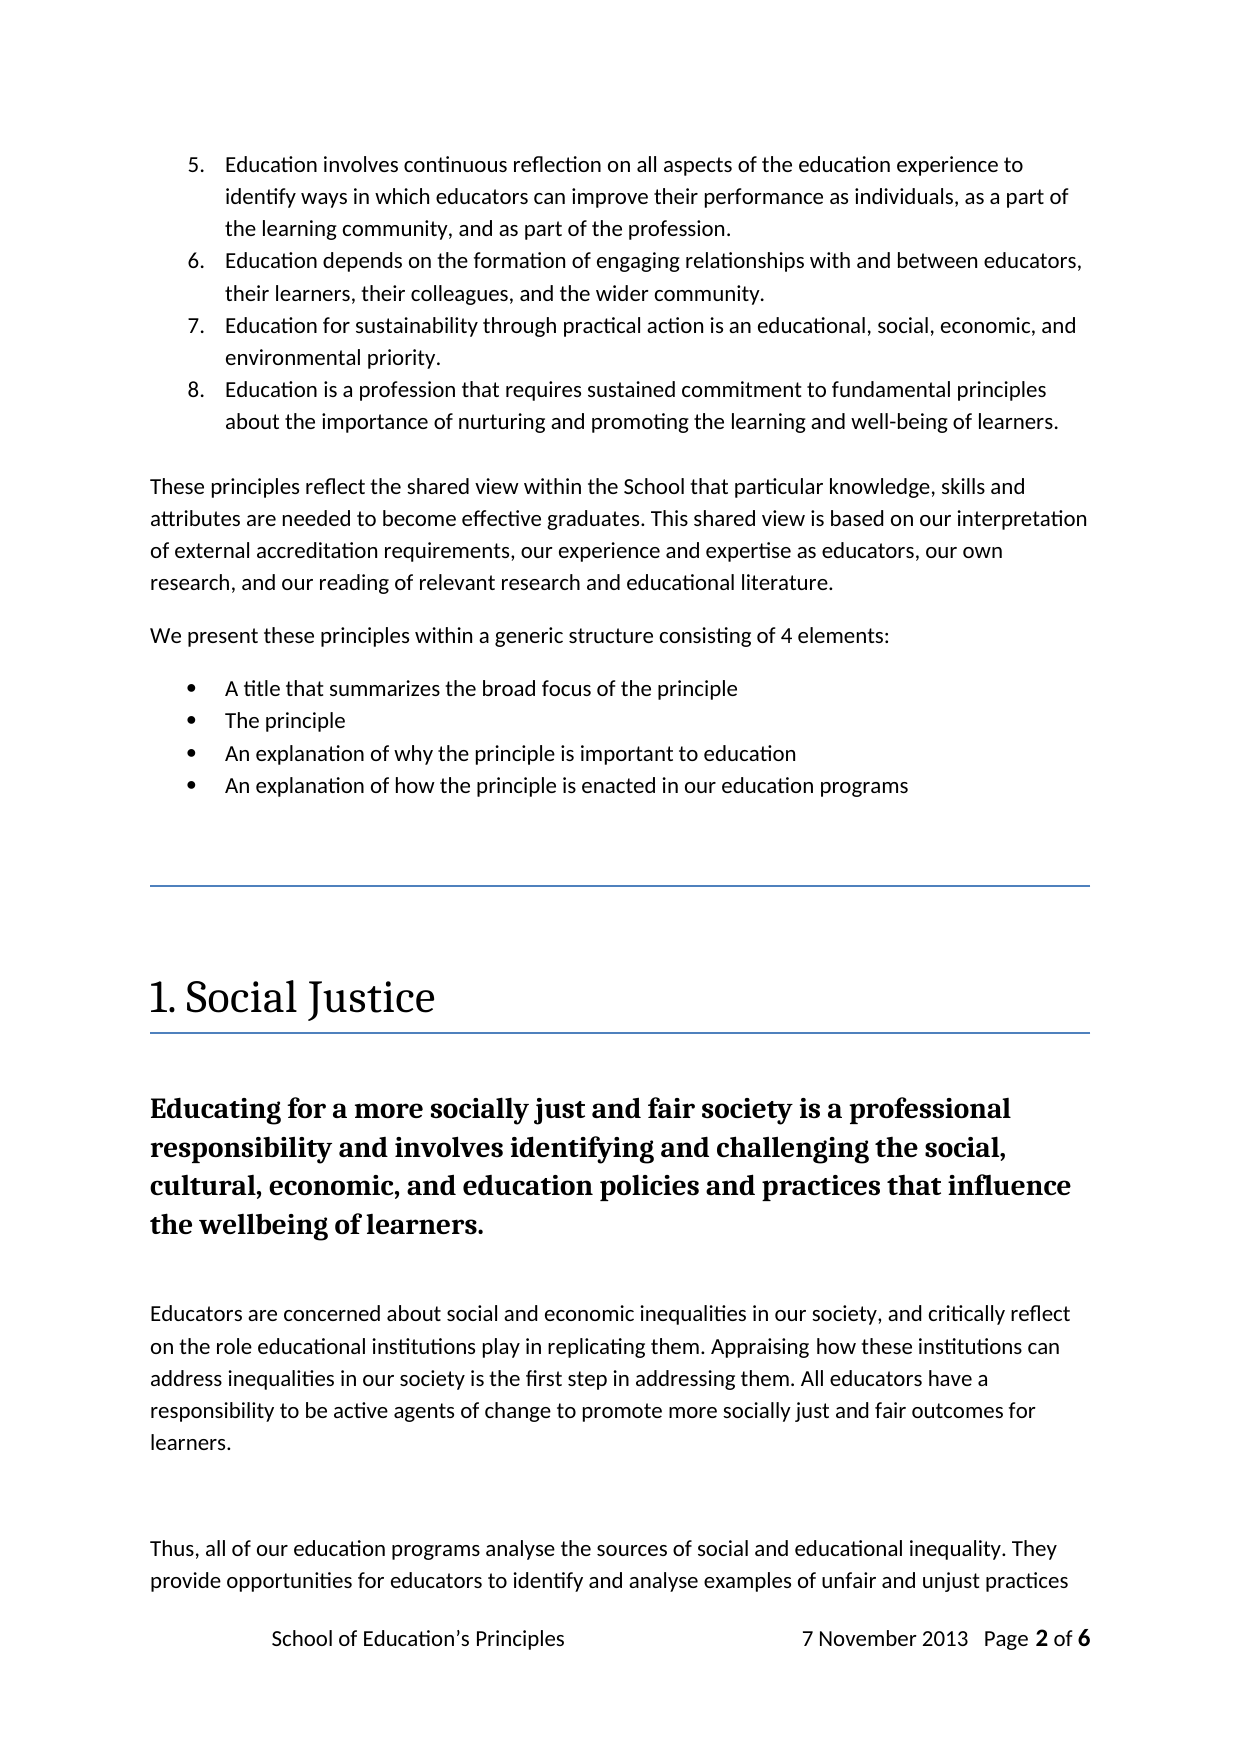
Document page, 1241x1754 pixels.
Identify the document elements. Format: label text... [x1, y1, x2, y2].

list Education involves continuous reflection on all aspects of the education experience to identify ways in which educators can improve their performance as individuals, as a part of the learning community, and as part of the profession. [187, 150, 1090, 242]
text Educators are concerned about social and economic inequalities in our society, and critically reflect on the role educational institutions play in replicating them. Appraising how these institutions can address inequalities in our society is the first step in addressing them. All educators have a responsibility to be active agents of change to promote more socially just and fair outcomes for learners. [150, 1299, 1090, 1456]
text We present these principles within a generic structure consisting of 4 elements: [150, 621, 1090, 649]
list Education depends on the formation of engaging relationships with and between educators, their learners, their colleagues, and the wider community. [187, 247, 1090, 307]
list A title that summarizes the broad focus of the principle [187, 674, 1090, 702]
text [150, 1534, 1090, 1594]
list Education is a profession that requires sustained commitment to fundamental principles about the importance of nurturing and promoting the learning and well-being of learners. [187, 375, 1090, 436]
subtitle Educating for a more socially just and fair society is a professional responsibility and involves identifying and challenging the social, cultural, economic, and education policies and practices that influence the wellbeing of learners. [150, 1092, 1090, 1242]
list Education for sustainability through practical action is an educational, social, economic, and environmental priority. [187, 311, 1090, 371]
title 1. Social Justice [150, 971, 1090, 1032]
list An explanation of how the principle is enacted in our education programs [187, 771, 1090, 799]
list The principle [187, 707, 1090, 735]
list An explanation of why the principle is important to education [187, 739, 1090, 767]
list These principles reflect the shared view within the School that particular knowledge, skills and attributes are needed to become effective graduates. This shared view is based on our interpretation of external accreditation requirements, our experience and expertise as educators, our own research, and our reading of relevant research and educational literature. [150, 472, 1090, 596]
